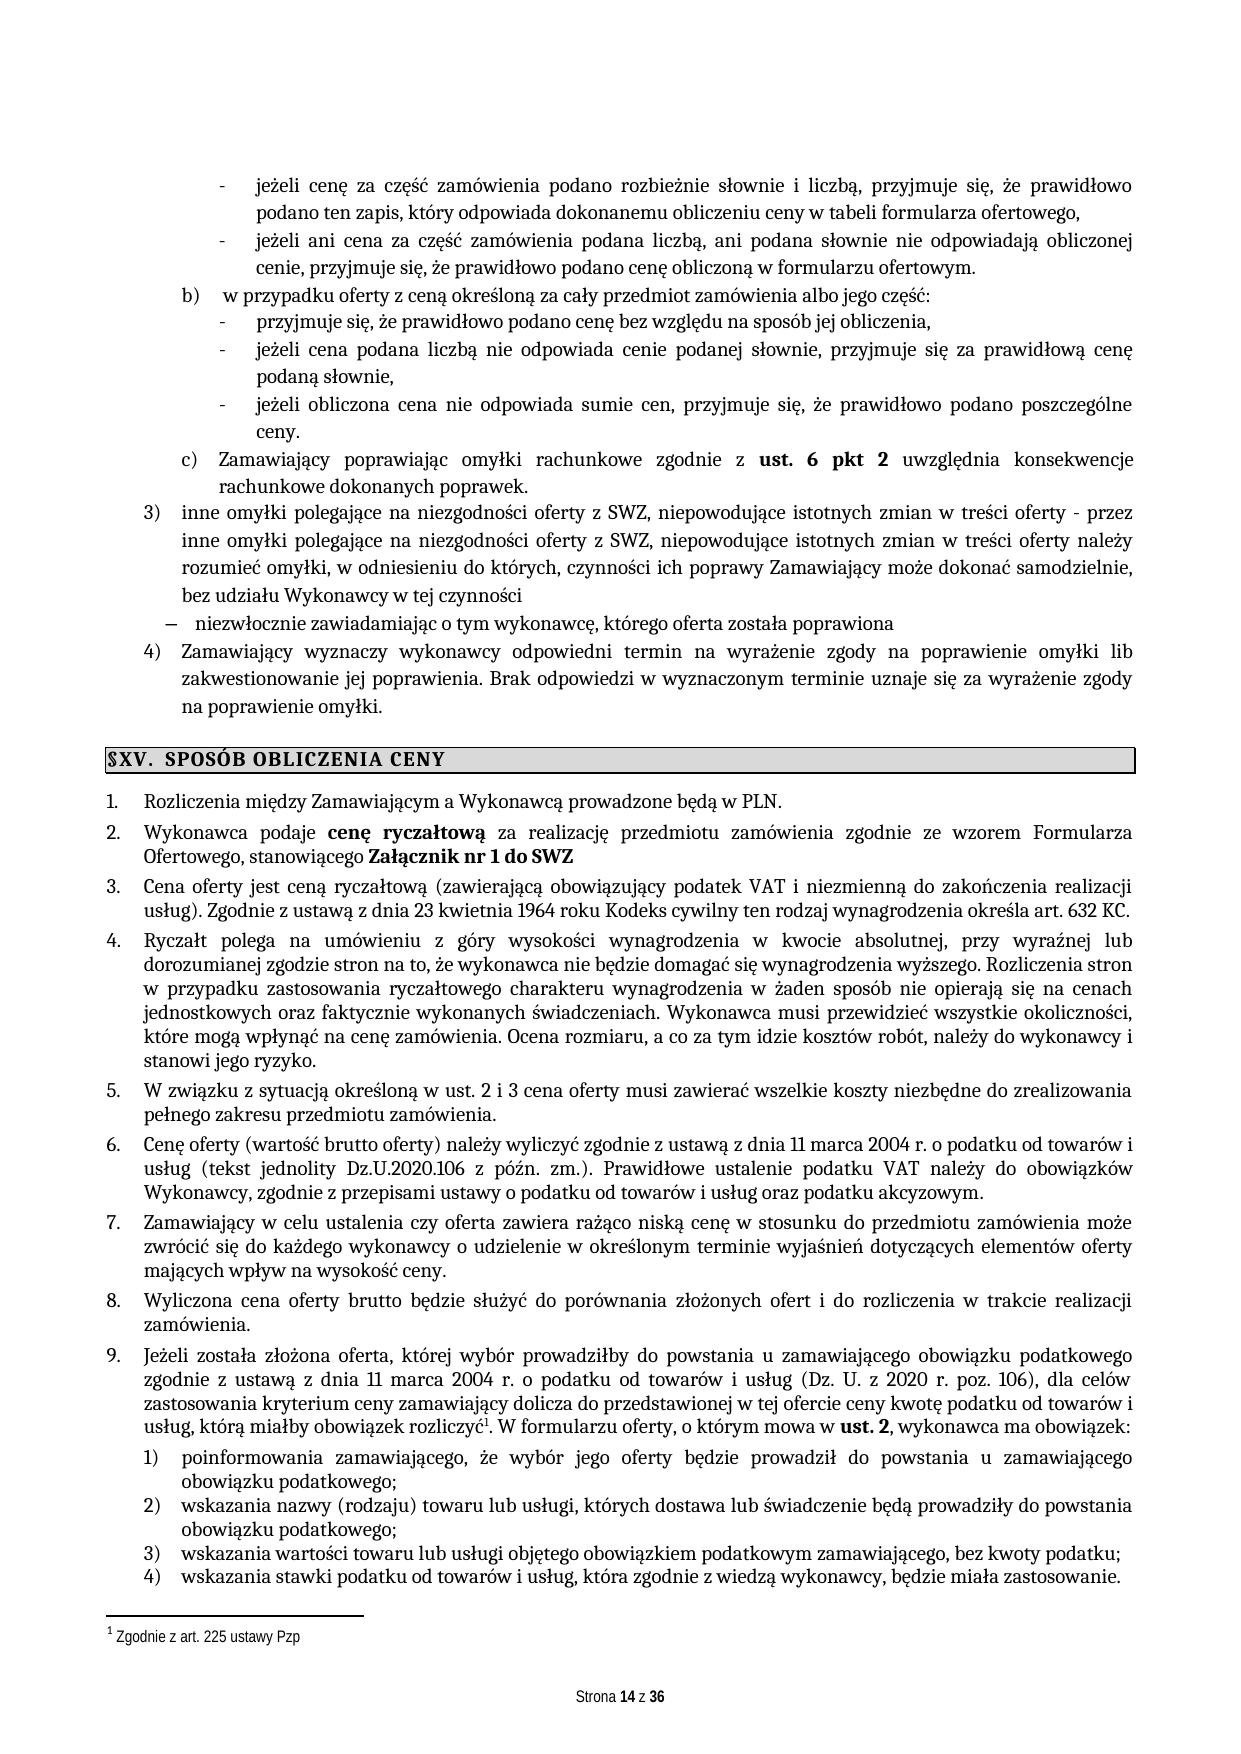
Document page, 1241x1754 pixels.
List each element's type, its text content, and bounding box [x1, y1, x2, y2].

list Zamawiający poprawiając omyłki rachunkowe zgodnie z ust. 6 pkt 2 uwzględnia konsekwencje rachunkowe dokonanych poprawek. [181, 447, 1134, 498]
list poinformowania zamawiającego, że wybór jego oferty będzie prowadził do powstania u zamawiającego obowiązku podatkowego; [143, 1445, 1134, 1493]
list wskazania stawki podatku od towarów i usług, która zgodnie z wiedzą wykonawcy, będzie miała zastosowanie. [143, 1565, 1134, 1589]
list inne omyłki polegające na niezgodności oferty z SWZ, niepowodujące istotnych zmian w treści oferty - przez inne omyłki polegające na niezgodności oferty z SWZ, niepowodujące istotnych zmian w treści oferty należy rozumieć omyłki, w odniesieniu do których, czynności ich poprawy Zamawiający może dokonać samodzielnie, bez udziału Wykonawcy w tej czynności [143, 501, 1134, 607]
list Zamawiający w celu ustalenia czy oferta zawiera rażąco niską cenę w stosunku do przedmiotu zamówienia może zwrócić się do każdego wykonawcy o udzielenie w określonym terminie wyjaśnień dotyczących elementów oferty mających wpływ na wysokość ceny. [106, 1211, 1134, 1283]
list Ryczałt polega na umówieniu z góry wysokości wynagrodzenia w kwocie absolutnej, przy wyraźnej lub dorozumianej zgodzie stron na to, że wykonawca nie będzie domagać się wynagrodzenia wyższego. Rozliczenia stron w przypadku zastosowania ryczałtowego charakteru wynagrodzenia w żaden sposób nie opierają się na cenach jednostkowych oraz faktycznie wykonanych świadczeniach. Wykonawca musi przewidzieć wszystkie okoliczności, które mogą wpłynąć na cenę zamówienia. Ocena rozmiaru, a co za tym idzie kosztów robót, należy do wykonawcy i stanowi jego ryzyko. [106, 929, 1134, 1072]
list Wyliczona cena oferty brutto będzie służyć do porównania złożonych ofert i do rozliczenia w trakcie realizacji zamówienia. [106, 1289, 1134, 1337]
list Jeżeli została złożona oferta, której wybór prowadziłby do powstania u zamawiającego obowiązku podatkowego zgodnie z ustawą z dnia 11 marca 2004 r. o podatku od towarów i usług (Dz. U. z 2020 r. poz. 106), dla celów zastosowania kryterium ceny zamawiający dolicza do przedstawionej w tej ofercie ceny kwotę podatku od towarów i usług, którą miałby obowiązek rozliczyć. W formularzu oferty, o którym mowa w ust. 2, wykonawca ma obowiązek: [106, 1343, 1134, 1439]
list w przypadku oferty z ceną określoną za cały przedmiot zamówienia albo jego część: [181, 283, 1134, 307]
list jeżeli obliczona cena nie odpowiada sumie cen, przyjmuje się, że prawidłowo podano poszczególne ceny. [219, 392, 1134, 444]
list W związku z sytuacją określoną w ust. 2 i 3 cena oferty musi zawierać wszelkie koszty niezbędne do zrealizowania pełnego zakresu przedmiotu zamówienia. [106, 1079, 1134, 1127]
list Wykonawca podaje cenę ryczałtową za realizację przedmiotu zamówienia zgodnie ze wzorem Formularza Ofertowego, stanowiącego Załącznik nr 1 do SWZ [106, 820, 1134, 868]
list przyjmuje się, że prawidłowo podano cenę bez względu na sposób jej obliczenia, [219, 310, 1134, 334]
list Cena oferty jest ceną ryczałtową (zawierającą obowiązujący podatek VAT i niezmienną do zakończenia realizacji usług). Zgodnie z ustawą z dnia 23 kwietnia 1964 roku Kodeks cywilny ten rodzaj wynagrodzenia określa art. 632 KC. [106, 874, 1134, 922]
list jeżeli cenę za część zamówienia podano rozbieżnie słownie i liczbą, przyjmuje się, że prawidłowo podano ten zapis, który odpowiada dokonanemu obliczeniu ceny w tabeli formularza ofertowego, [218, 173, 1134, 225]
subtitle Sposób obliczenia ceny [106, 748, 1134, 772]
list jeżeli cena podana liczbą nie odpowiada cenie podanej słownie, przyjmuje się za prawidłową cenę podaną słownie, [219, 337, 1134, 389]
list Zamawiający wyznaczy wykonawcy odpowiedni termin na wyrażenie zgody na poprawienie omyłki lib zakwestionowanie jej poprawienia. Brak odpowiedzi w wyznaczonym terminie uznaje się za wyrażenie zgody na poprawienie omyłki. [143, 639, 1134, 718]
list Rozliczenia między Zamawiającym a Wykonawcą prowadzone będą w PLN. [106, 790, 1134, 814]
list jeżeli ani cena za część zamówienia podana liczbą, ani podana słownie nie odpowiadają obliczonej cenie, przyjmuje się, że prawidłowo podano cenę obliczoną w formularzu ofertowym. [218, 228, 1134, 280]
list wskazania wartości towaru lub usługi objętego obowiązkiem podatkowym zamawiającego, bez kwoty podatku; [143, 1541, 1134, 1565]
list wskazania nazwy (rodzaju) towaru lub usługi, których dostawa lub świadczenie będą prowadziły do powstania obowiązku podatkowego; [143, 1493, 1134, 1541]
list Cenę oferty (wartość brutto oferty) należy wyliczyć zgodnie z ustawą z dnia 11 marca 2004 r. o podatku od towarów i usług (tekst jednolity Dz.U.2020.106 z późn. zm.). Prawidłowe ustalenie podatku VAT należy do obowiązków Wykonawcy, zgodnie z przepisami ustawy o podatku od towarów i usług oraz podatku akcyzowym. [106, 1133, 1134, 1205]
list niezwłocznie zawiadamiając o tym wykonawcę, którego oferta została poprawiona [165, 611, 1134, 636]
